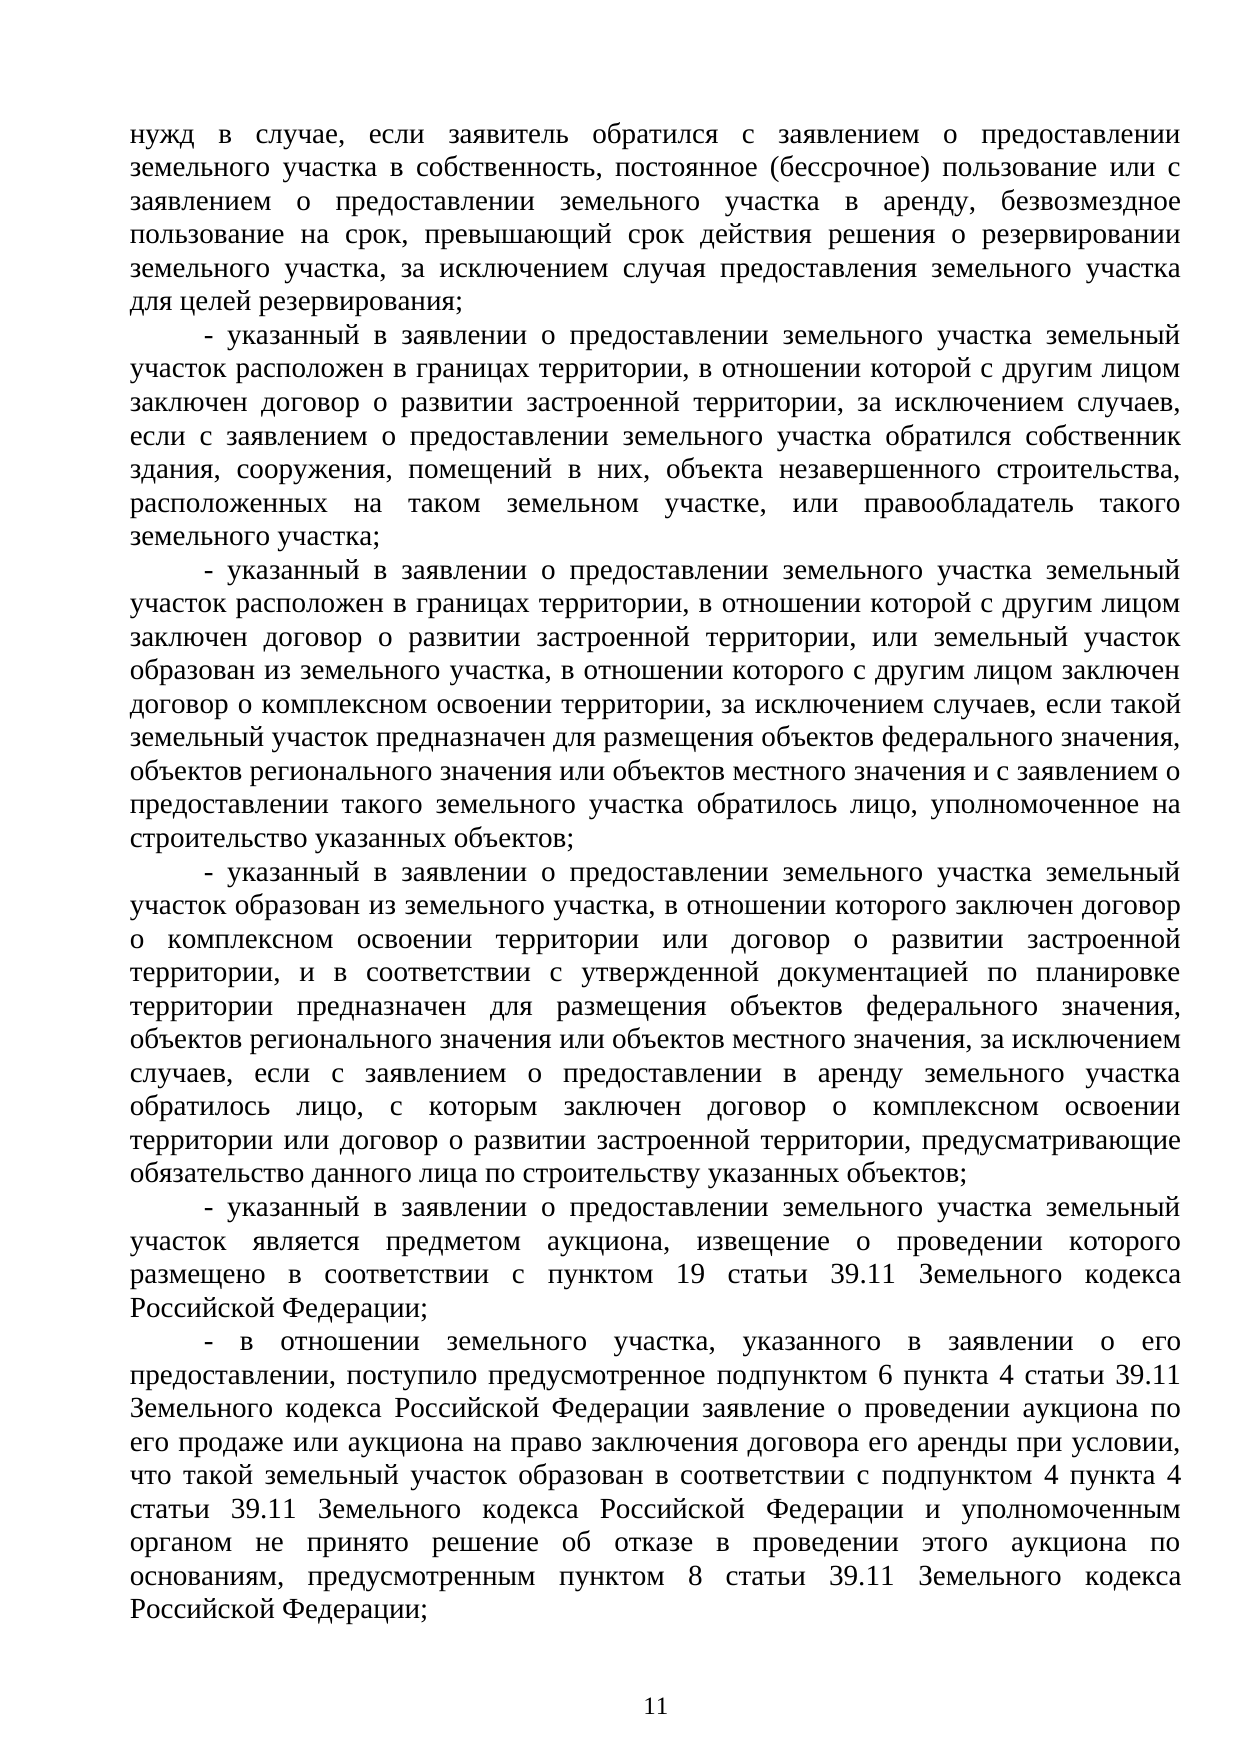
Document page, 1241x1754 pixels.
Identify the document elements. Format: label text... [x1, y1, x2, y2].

text - указанный в заявлении о предоставлении земельного участка земельный участок является предметом аукциона, извещение о проведении которого размещено в соответствии с пунктом 19 статьи 39.11 Земельного кодекса Российской Федерации; [129, 1189, 1182, 1323]
text - указанный в заявлении о предоставлении земельного участка земельный участок расположен в границах территории, в отношении которой с другим лицом заключен договор о развитии застроенной территории, за исключением случаев, если с заявлением о предоставлении земельного участка обратился собственник здания, сооружения, помещений в них, объекта незавершенного строительства, расположенных на таком земельном участке, или правообладатель такого земельного участка; [129, 317, 1182, 552]
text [129, 116, 1182, 317]
text - указанный в заявлении о предоставлении земельного участка земельный участок расположен в границах территории, в отношении которой с другим лицом заключен договор о развитии застроенной территории, или земельный участок образован из земельного участка, в отношении которого с другим лицом заключен договор о комплексном освоении территории, за исключением случаев, если такой земельный участок предназначен для размещения объектов федерального значения, объектов регионального значения или объектов местного значения и с заявлением о предоставлении такого земельного участка обратилось лицо, уполномоченное на строительство указанных объектов; [129, 552, 1182, 854]
text - указанный в заявлении о предоставлении земельного участка земельный участок образован из земельного участка, в отношении которого заключен договор о комплексном освоении территории или договор о развитии застроенной территории, и в соответствии с утвержденной документацией по планировке территории предназначен для размещения объектов федерального значения, объектов регионального значения или объектов местного значения, за исключением случаев, если с заявлением о предоставлении в аренду земельного участка обратилось лицо, с которым заключен договор о комплексном освоении территории или договор о развитии застроенной территории, предусматривающие обязательство данного лица по строительству указанных объектов; [129, 854, 1182, 1189]
text - в отношении земельного участка, указанного в заявлении о его предоставлении, поступило предусмотренное подпунктом 6 пункта 4 статьи 39.11 Земельного кодекса Российской Федерации заявление о проведении аукциона по его продаже или аукциона на право заключения договора его аренды при условии, что такой земельный участок образован в соответствии с подпунктом 4 пункта 4 статьи 39.11 Земельного кодекса Российской Федерации и уполномоченным органом не принято решение об отказе в проведении этого аукциона по основаниям, предусмотренным пунктом 8 статьи 39.11 Земельного кодекса Российской Федерации; [129, 1323, 1182, 1625]
